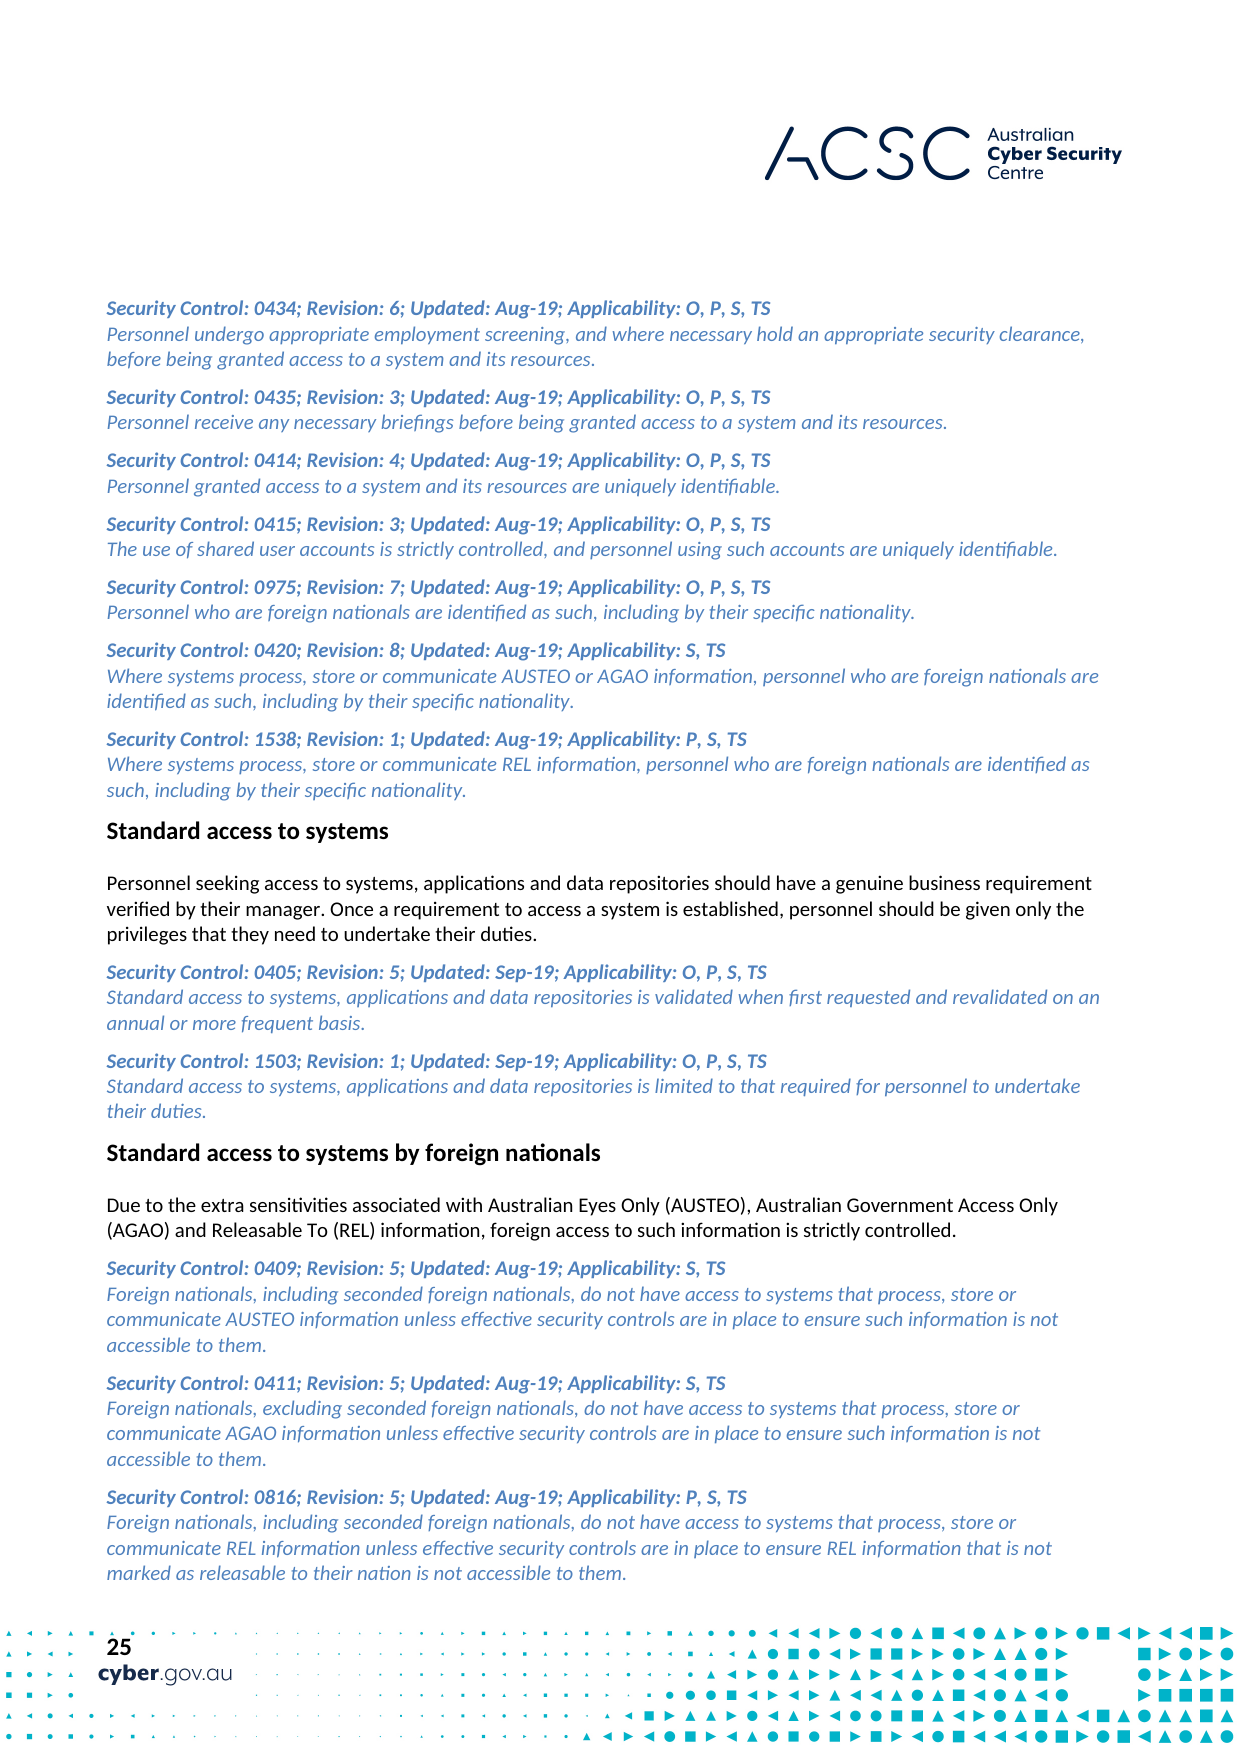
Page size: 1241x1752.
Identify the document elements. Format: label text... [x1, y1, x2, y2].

text Personnel undergo appropriate employment screening, and where necessary hold an appropriate security clearance, before being granted access to a system and its resources. [106, 321, 1122, 372]
subtitle Standard access to systems [106, 815, 1122, 845]
text Foreign nationals, including seconded foreign nationals, do not have access to systems that process, store or communicate AUSTEO information unless effective security controls are in place to ensure such information is not accessible to them. [106, 1281, 1122, 1357]
text Where systems process, store or communicate REL information, personnel who are foreign nationals are identified as such, including by their specific nationality. [106, 752, 1122, 802]
text Personnel receive any necessary briefings before being granted access to a system and its resources. [106, 409, 1122, 435]
subtitle Security Control: 0975; Revision: 7; Updated: Aug-19; Applicability: O, P, S, TS [106, 574, 1122, 599]
text Personnel seeking access to systems, applications and data repositories should have a genuine business requirement verified by their manager. Once a requirement to access a system is established, personnel should be given only the privileges that they need to undertake their duties. [106, 870, 1122, 947]
text Foreign nationals, including seconded foreign nationals, do not have access to systems that process, store or communicate REL information unless effective security controls are in place to ensure REL information that is not marked as releasable to their nation is not accessible to them. [106, 1509, 1122, 1586]
subtitle Security Control: 0415; Revision: 3; Updated: Aug-19; Applicability: O, P, S, TS [106, 511, 1122, 536]
text The use of shared user accounts is strictly controlled, and personnel using such accounts are uniquely identifiable. [106, 536, 1122, 562]
text Standard access to systems, applications and data repositories is limited to that required for personnel to undertake their duties. [106, 1073, 1122, 1124]
subtitle Security Control: 1503; Revision: 1; Updated: Sep-19; Applicability: O, P, S, TS [106, 1048, 1122, 1073]
subtitle Security Control: 0816; Revision: 5; Updated: Aug-19; Applicability: P, S, TS [106, 1484, 1122, 1509]
subtitle Security Control: 0435; Revision: 3; Updated: Aug-19; Applicability: O, P, S, TS [106, 384, 1122, 409]
subtitle Security Control: 0411; Revision: 5; Updated: Aug-19; Applicability: S, TS [106, 1370, 1122, 1395]
text Where systems process, store or communicate AUSTEO or AGAO information, personnel who are foreign nationals are identified as such, including by their specific nationality. [106, 663, 1122, 714]
subtitle Security Control: 0420; Revision: 8; Updated: Aug-19; Applicability: S, TS [106, 637, 1122, 663]
subtitle Standard access to systems by foreign nationals [106, 1137, 1122, 1167]
text Standard access to systems, applications and data repositories is validated when first requested and revalidated on an annual or more frequent basis. [106, 984, 1122, 1035]
subtitle Security Control: 1538; Revision: 1; Updated: Aug-19; Applicability: P, S, TS [106, 726, 1122, 752]
picture [0, 0, 1240, 317]
subtitle Security Control: 0414; Revision: 4; Updated: Aug-19; Applicability: O, P, S, TS [106, 447, 1122, 473]
text Personnel granted access to a system and its resources are uniquely identifiable. [106, 473, 1122, 498]
subtitle Security Control: 0409; Revision: 5; Updated: Aug-19; Applicability: S, TS [106, 1256, 1122, 1281]
text Foreign nationals, excluding seconded foreign nationals, do not have access to systems that process, store or communicate AGAO information unless effective security controls are in place to ensure such information is not accessible to them. [106, 1395, 1122, 1471]
text Due to the extra sensitivities associated with Australian Eyes Only (AUSTEO), Australian Government Access Only (AGAO) and Releasable To (REL) information, foreign access to such information is strictly controlled. [106, 1192, 1122, 1243]
subtitle Security Control: 0405; Revision: 5; Updated: Sep-19; Applicability: O, P, S, TS [106, 959, 1122, 984]
picture [0, 1624, 1237, 1747]
text Personnel who are foreign nationals are identified as such, including by their specific nationality. [106, 599, 1122, 625]
subtitle Security Control: 0434; Revision: 6; Updated: Aug-19; Applicability: O, P, S, TS [106, 295, 1122, 321]
